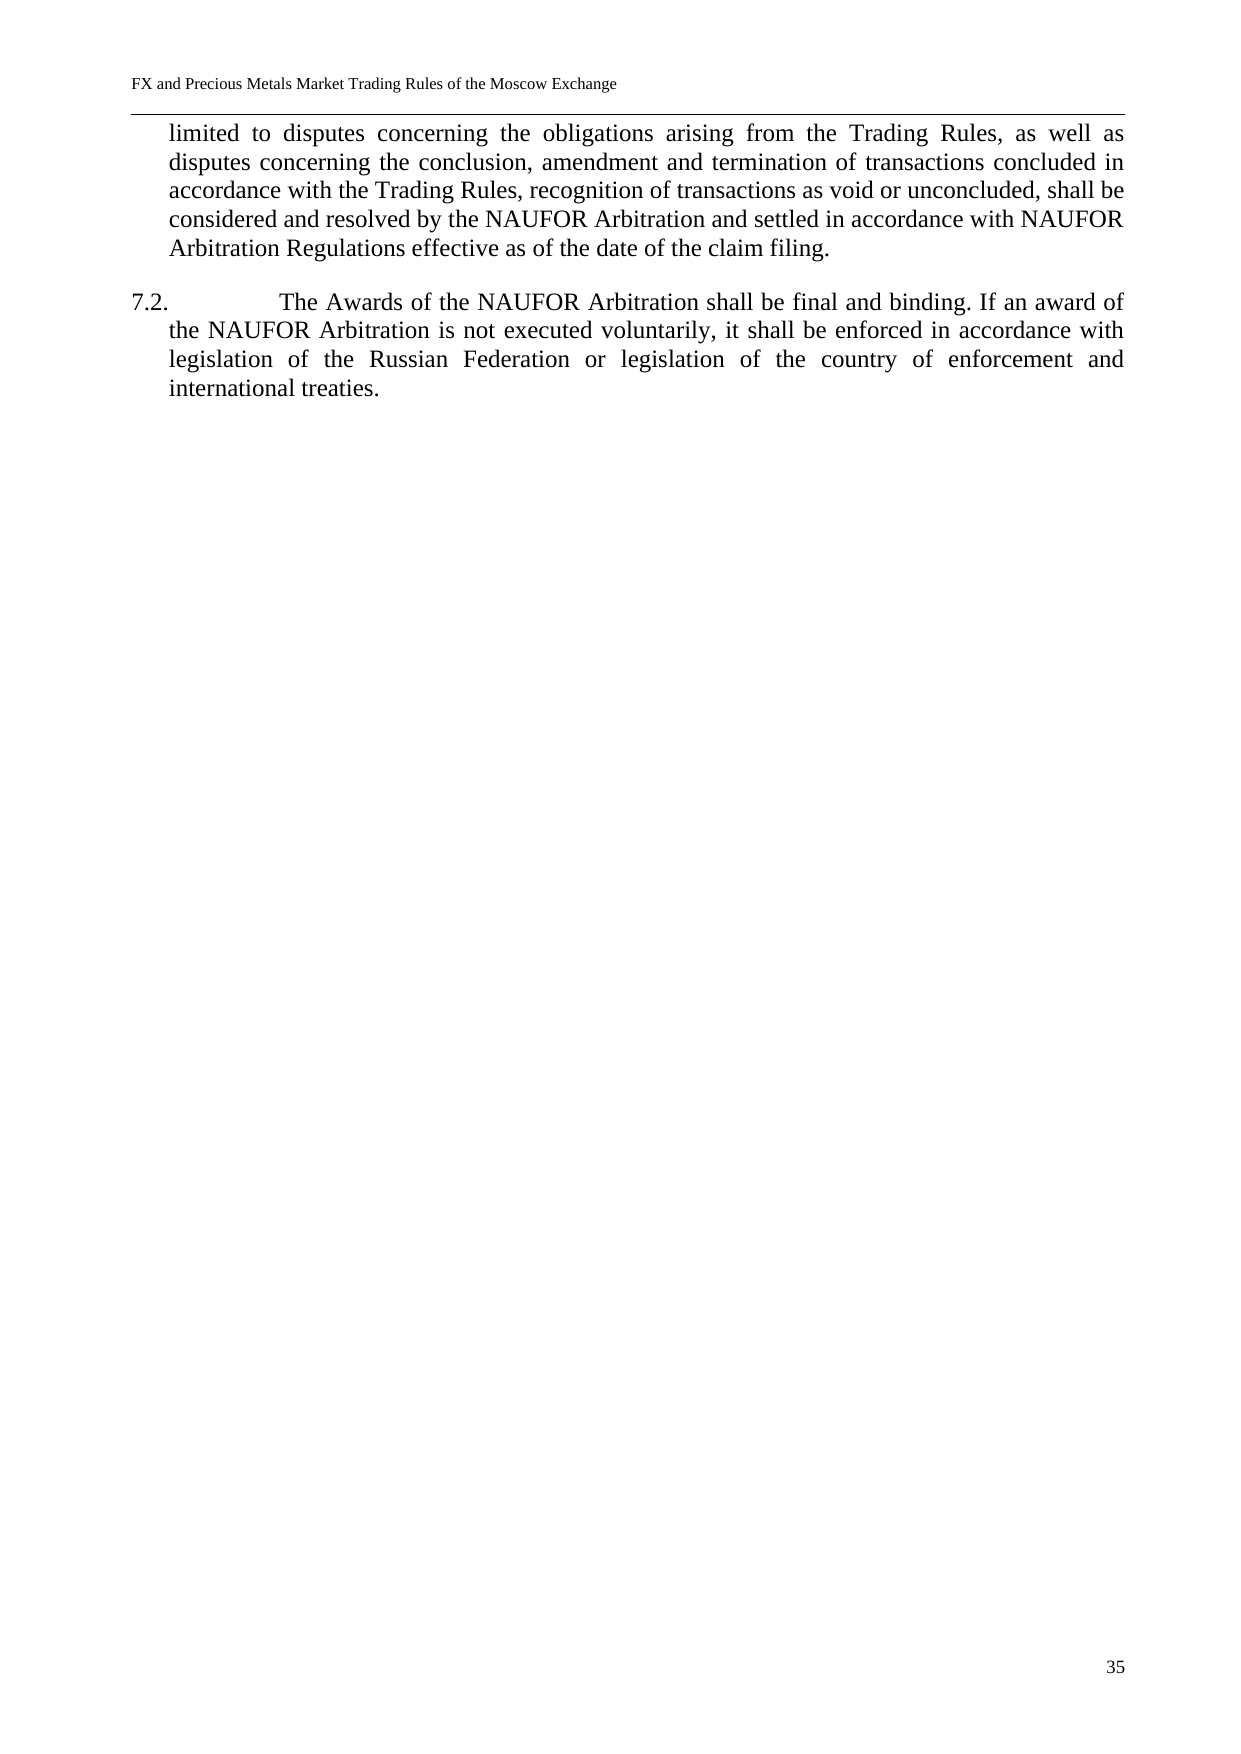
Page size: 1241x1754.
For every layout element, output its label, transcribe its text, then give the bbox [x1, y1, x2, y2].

subtitle The Awards of the NAUFOR Arbitration shall be final and binding. If an award of the NAUFOR Arbitration is not executed voluntarily, it shall be enforced in accordance with legislation of the Russian Federation or legislation of the country of enforcement and international treaties. [131, 287, 1125, 402]
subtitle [131, 118, 1125, 262]
